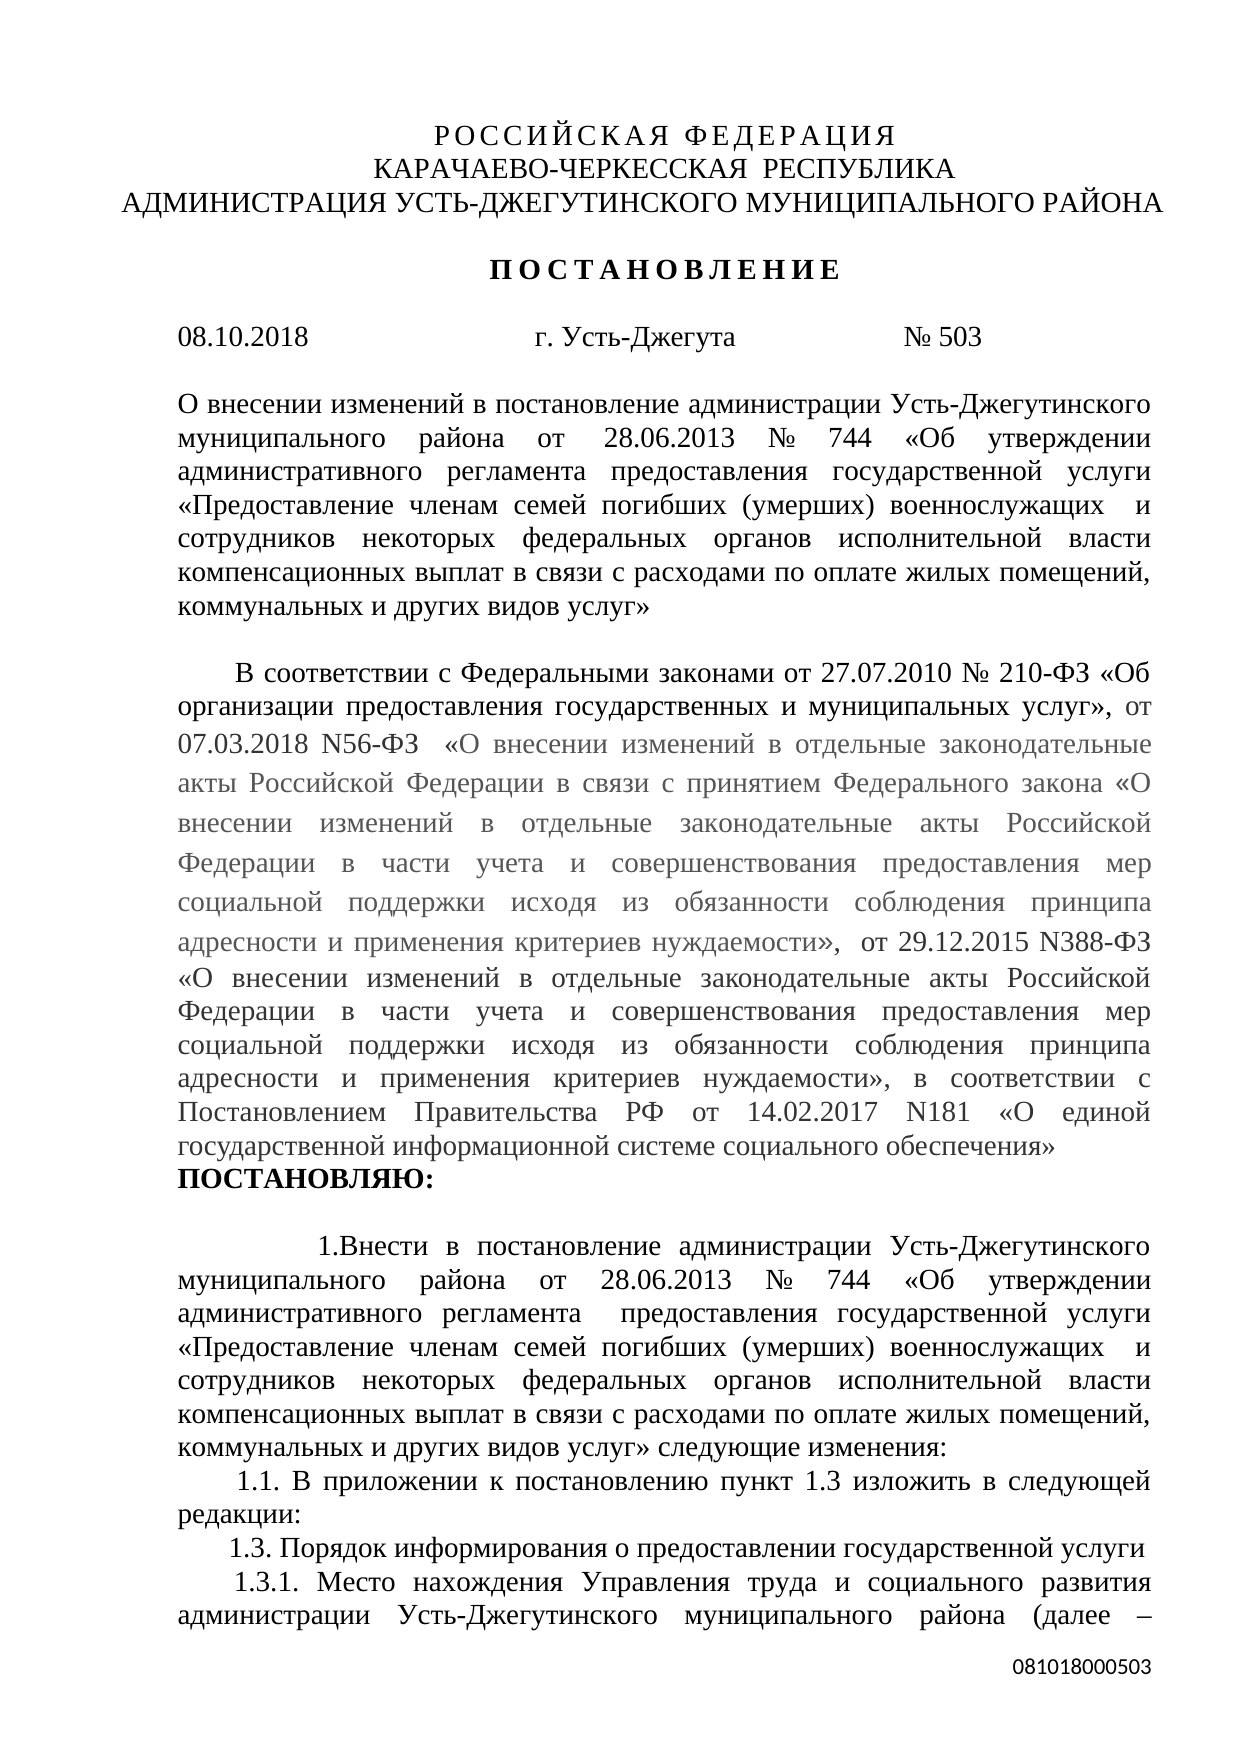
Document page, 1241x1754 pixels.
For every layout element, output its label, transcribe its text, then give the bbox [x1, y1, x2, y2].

text ПОСТАНОВЛЯЮ: [177, 1161, 1152, 1195]
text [177, 1564, 1152, 1631]
text 08.10.2018 г. Усть-Джегута № 503 [177, 319, 1152, 353]
text 1.Внести в постановление администрации Усть-Джегутинского муниципального района от 28.06.2013 № 744 «Об утверждении административного регламента предоставления государственной услуги «Предоставление членам семей погибших (умерших) военнослужащих и сотрудников некоторых федеральных органов исполнительной власти компенсационных выплат в связи с расходами по оплате жилых помещений, коммунальных и других видов услуг» следующие изменения: [177, 1228, 1152, 1463]
text Карачаево-ЧеркесскАЯ РеспубликА [177, 152, 1152, 185]
text 1.1. В приложении к постановлению пункт 1.3 изложить в следующей редакции: [177, 1463, 1152, 1530]
text В соответствии с Федеральными законами от 27.07.2010 № 210-ФЗ «Об организации предоставления государственных и муниципальных услуг», от 07.03.2018 N56-ФЗ «О внесении изменений в отдельные законодательные акты Российской Федерации в связи с принятием Федерального закона «О внесении изменений в отдельные законодательные акты Российской Федерации в части учета и совершенствования предоставления мер социальной поддержки исходя из обязанности соблюдения принципа адресности и применения критериев нуждаемости», от 29.12.2015 N388-ФЗ «О внесении изменений в отдельные законодательные акты Российской Федерации в части учета и совершенствования предоставления мер социальной поддержки исходя из обязанности соблюдения принципа адресности и применения критериев нуждаемости», в соответствии с Постановлением Правительства РФ от 14.02.2017 N181 «О единой государственной информационной системе социального обеспечения» [177, 918, 1152, 1161]
text АДМИНИСТРАЦИЯ УСТЬ-ДЖЕГУТИНСКОГО Муниципального РАЙОНА [103, 185, 1181, 219]
text 1.3. Порядок информирования о предоставлении государственной услуги [177, 1530, 1152, 1564]
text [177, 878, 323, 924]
text РОССИЙСКАЯ ФЕДЕРАЦИЯ [177, 118, 1152, 152]
text В соответствии с Федеральными законами от 27.07.2010 № 210-ФЗ «Об организации предоставления государственных и муниципальных услуг», от 07.03.2018 N56-ФЗ «О внесении изменений в отдельные законодательные акты Российской Федерации в связи с принятием Федерального закона «О внесении изменений в отдельные законодательные акты Российской Федерации в части учета и совершенствования предоставления мер социальной поддержки исходя из обязанности соблюдения принципа адресности и применения критериев нуждаемости», от 29.12.2015 N388-ФЗ «О внесении изменений в отдельные законодательные акты Российской Федерации в части учета и совершенствования предоставления мер социальной поддержки исходя из обязанности соблюдения принципа адресности и применения критериев нуждаемости», в соответствии с Постановлением Правительства РФ от 14.02.2017 N181 «О единой государственной информационной системе социального обеспечения» [177, 655, 1152, 885]
text О внесении изменений в постановление администрации Усть-Джегутинского муниципального района от 28.06.2013 № 744 «Об утверждении административного регламента предоставления государственной услуги «Предоставление членам семей погибших (умерших) военнослужащих и сотрудников некоторых федеральных органов исполнительной власти компенсационных выплат в связи с расходами по оплате жилых помещений, коммунальных и других видов услуг» [177, 386, 1152, 621]
text ПОСТАНОВЛЕНИЕ [177, 252, 1152, 286]
